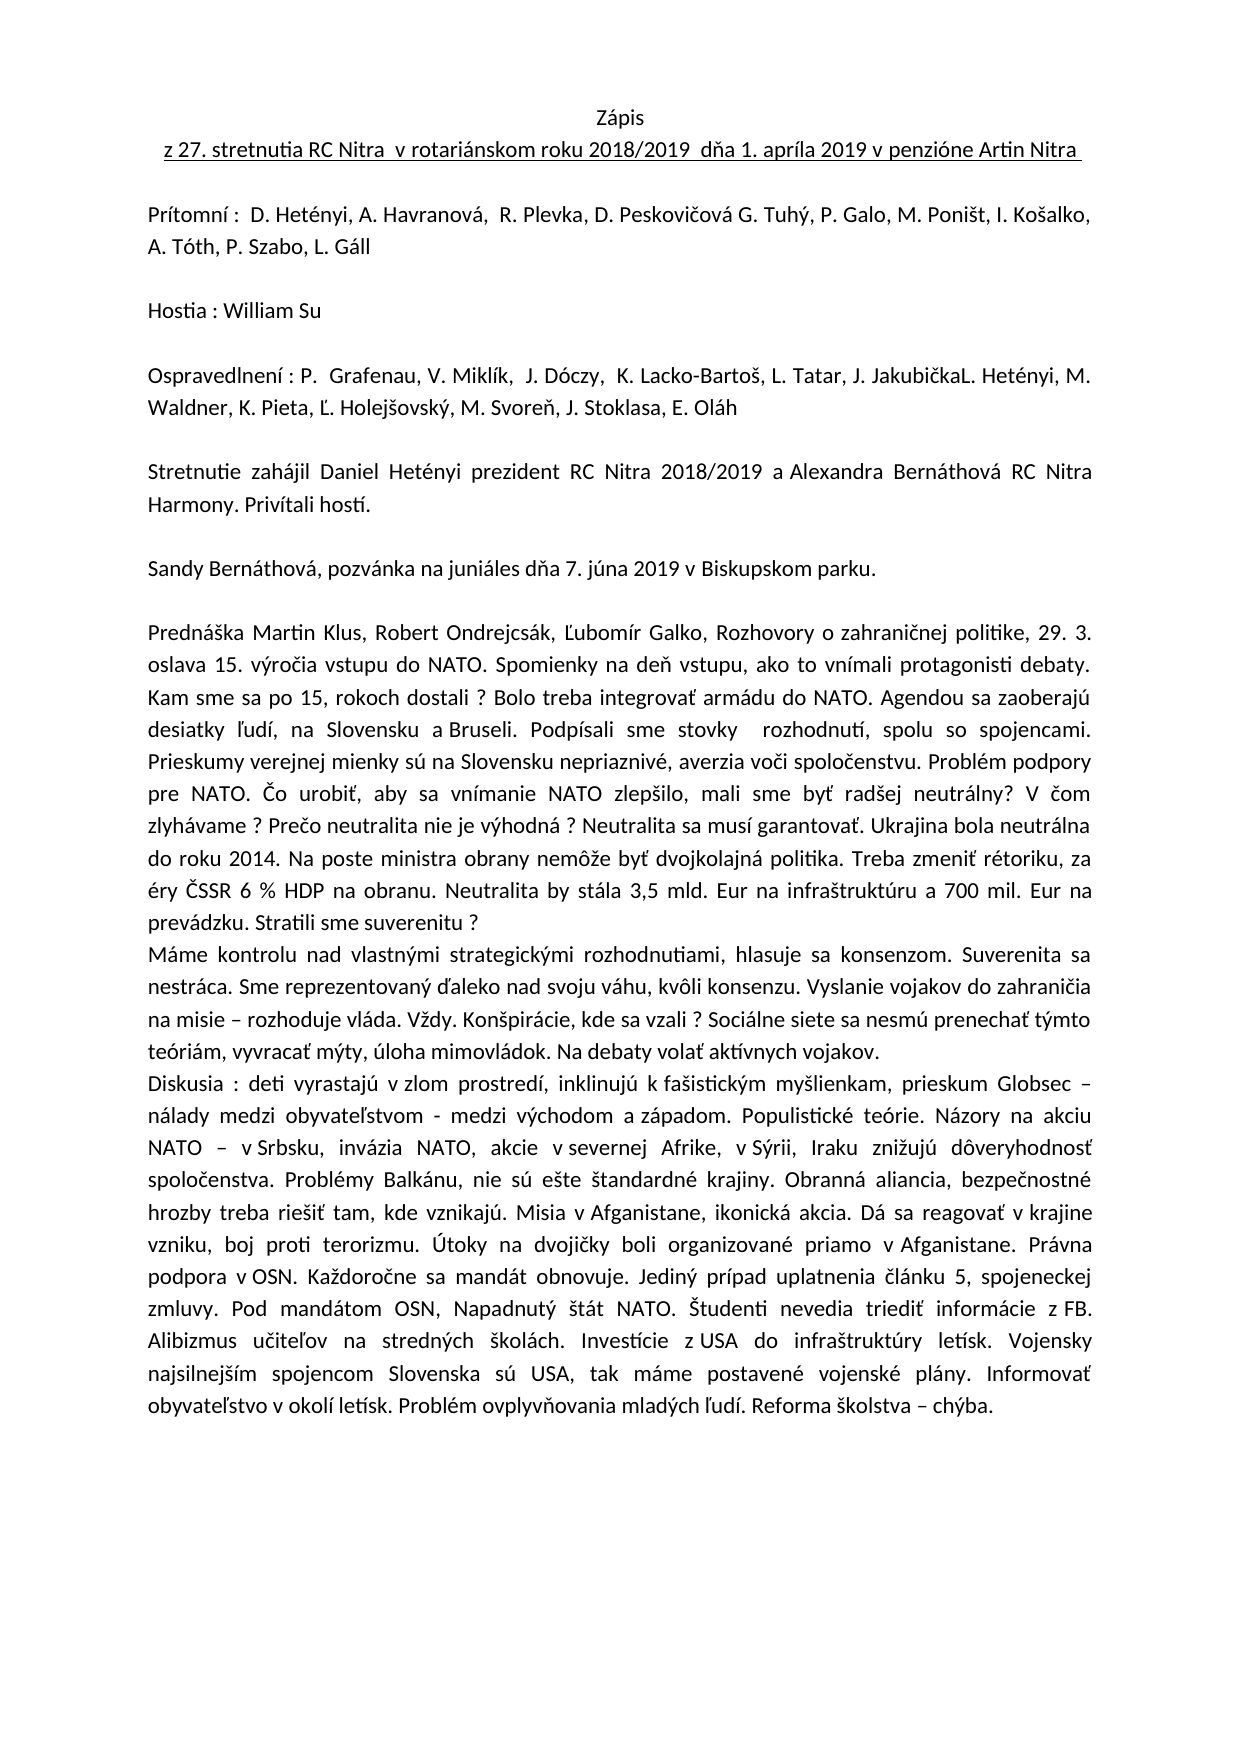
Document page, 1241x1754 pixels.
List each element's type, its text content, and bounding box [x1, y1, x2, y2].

text Máme kontrolu nad vlastnými strategickými rozhodnutiami, hlasuje sa konsenzom. Suverenita sa nestráca. Sme reprezentovaný ďaleko nad svoju váhu, kvôli konsenzu. Vyslanie vojakov do zahraničia na misie – rozhoduje vláda. Vždy. Konšpirácie, kde sa vzali ? Sociálne siete sa nesmú prenechať týmto teóriám, vyvracať mýty, úloha mimovládok. Na debaty volať aktívnych vojakov. [148, 940, 1093, 1065]
text Zápis [148, 103, 1093, 131]
text Prednáška Martin Klus, Robert Ondrejcsák, Ľubomír Galko, Rozhovory o zahraničnej politike, 29. 3. oslava 15. výročia vstupu do NATO. Spomienky na deň vstupu, ako to vnímali protagonisti debaty. Kam sme sa po 15, rokoch dostali ? Bolo treba integrovať armádu do NATO. Agendou sa zaoberajú desiatky ľudí, na Slovensku a Bruseli. Podpísali sme stovky rozhodnutí, spolu so spojencami. Prieskumy verejnej mienky sú na Slovensku nepriaznivé, averzia voči spoločenstvu. Problém podpory pre NATO. Čo urobiť, aby sa vnímanie NATO zlepšilo, mali sme byť radšej neutrálny? V čom zlyhávame ? Prečo neutralita nie je výhodná ? Neutralita sa musí garantovať. Ukrajina bola neutrálna do roku 2014. Na poste ministra obrany nemôže byť dvojkolajná politika. Treba zmeniť rétoriku, za éry ČSSR 6 % HDP na obranu. Neutralita by stála 3,5 mld. Eur na infraštruktúru a 700 mil. Eur na prevádzku. Stratili sme suverenitu ? [148, 618, 1093, 936]
text Stretnutie zahájil Daniel Hetényi prezident RC Nitra 2018/2019 a Alexandra Bernáthová RC Nitra Harmony. Privítali hostí. [148, 457, 1093, 518]
text Prítomní : D. Hetényi, A. Havranová, R. Plevka, D. Peskovičová G. Tuhý, P. Galo, M. Poništ, I. Košalko, A. Tóth, P. Szabo, L. Gáll [148, 200, 1093, 260]
text Ospravedlnení : P. Grafenau, V. Miklík, J. Dóczy, K. Lacko-Bartoš, L. Tatar, J. JakubičkaL. Hetényi, M. Waldner, K. Pieta, Ľ. Holejšovský, M. Svoreň, J. Stoklasa, E. Oláh [148, 361, 1093, 421]
text Diskusia : deti vyrastajú v zlom prostredí, inklinujú k fašistickým myšlienkam, prieskum Globsec – nálady medzi obyvateľstvom - medzi východom a západom. Populistické teórie. Názory na akciu NATO – v Srbsku, invázia NATO, akcie v severnej Afrike, v Sýrii, Iraku znižujú dôveryhodnosť spoločenstva. Problémy Balkánu, nie sú ešte štandardné krajiny. Obranná aliancia, bezpečnostné hrozby treba riešiť tam, kde vznikajú. Misia v Afganistane, ikonická akcia. Dá sa reagovať v krajine vzniku, boj proti terorizmu. Útoky na dvojičky boli organizované priamo v Afganistane. Právna podpora v OSN. Každoročne sa mandát obnovuje. Jediný prípad uplatnenia článku 5, spojeneckej zmluvy. Pod mandátom OSN, Napadnutý štát NATO. Študenti nevedia triediť informácie z FB. Alibizmus učiteľov na stredných školách. Investície z USA do infraštruktúry letísk. Vojensky najsilnejším spojencom Slovenska sú USA, tak máme postavené vojenské plány. Informovať obyvateľstvo v okolí letísk. Problém ovplyvňovania mladých ľudí. Reforma školstva – chýba. [148, 1069, 1093, 1419]
text Sandy Bernáthová, pozvánka na juniáles dňa 7. júna 2019 v Biskupskom parku. [148, 554, 1093, 582]
text z 27. stretnutia RC Nitra v rotariánskom roku 2018/2019 dňa 1. apríla 2019 v penzióne Artin Nitra [148, 136, 1093, 164]
text Hostia : William Su [148, 297, 1093, 324]
